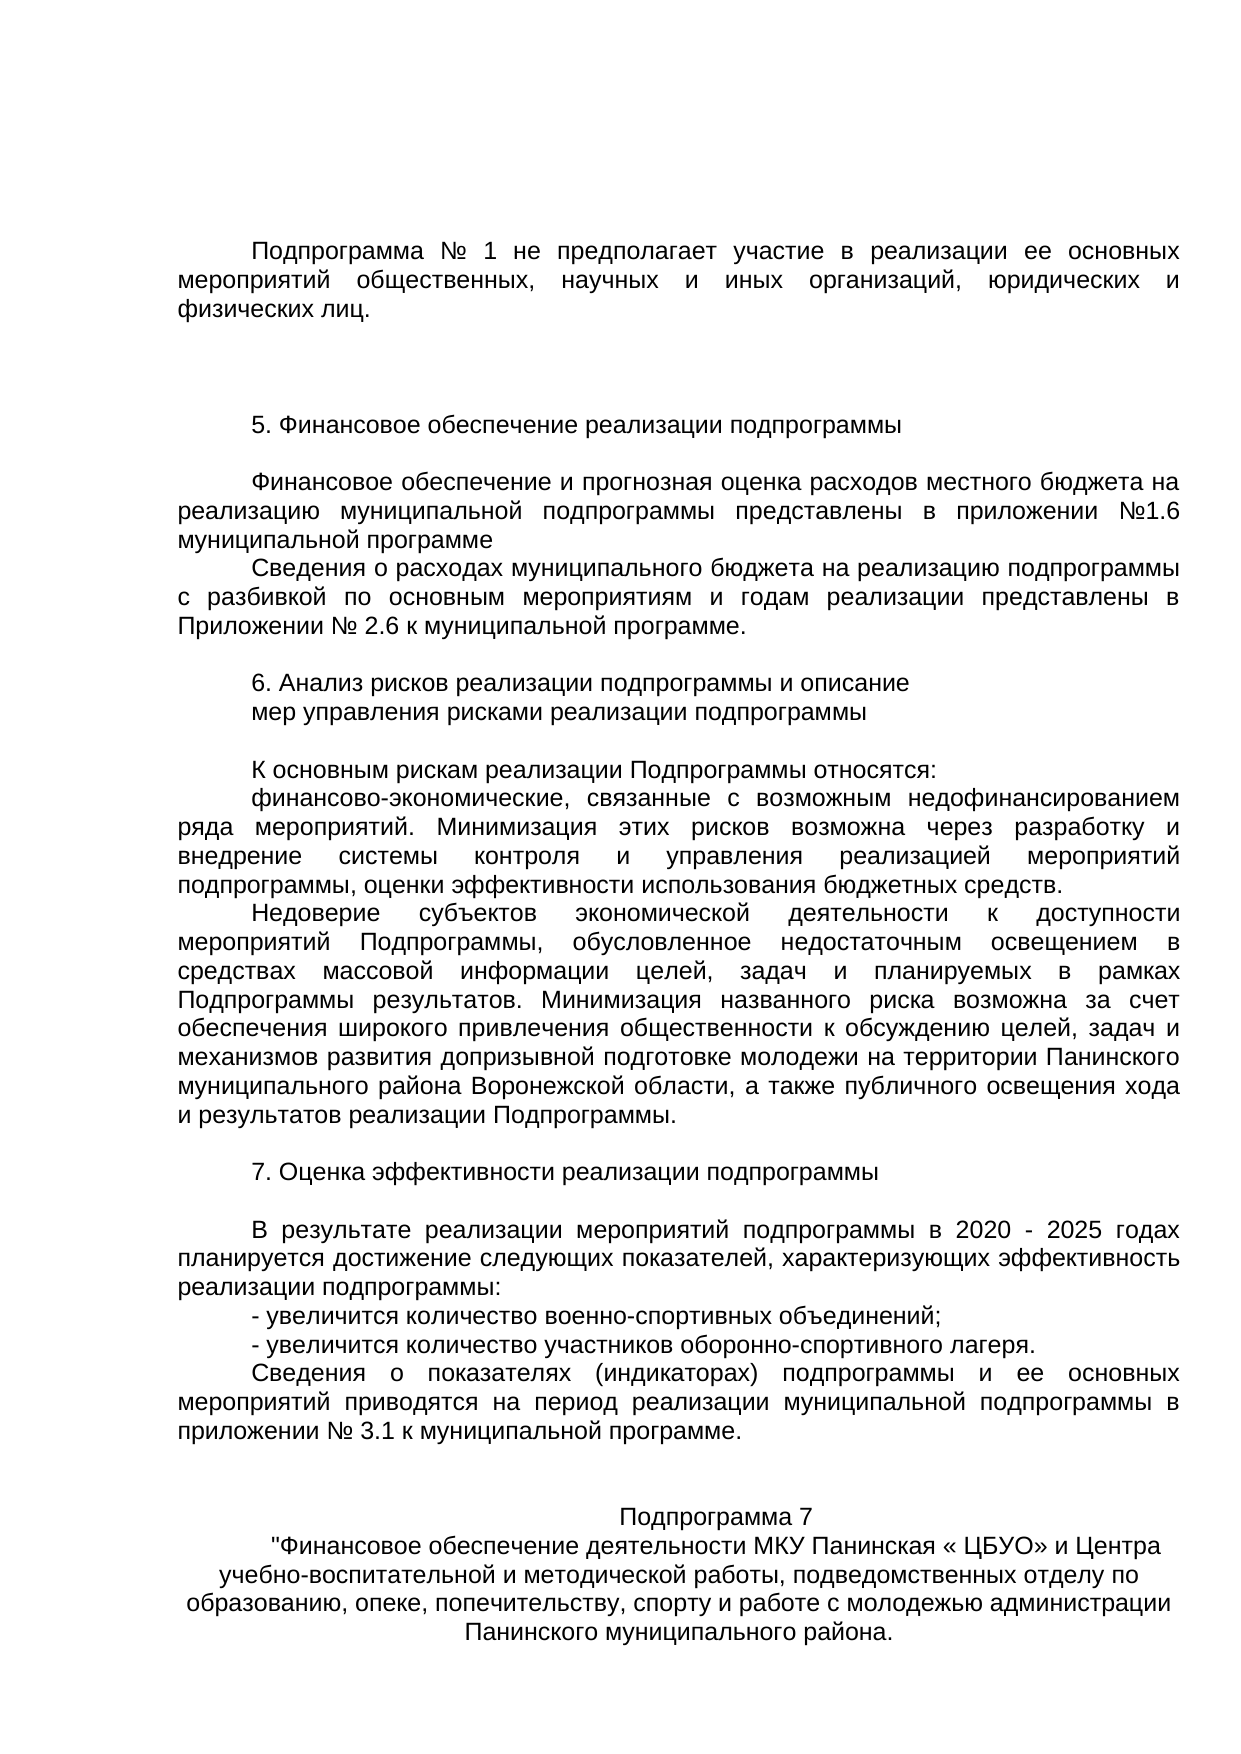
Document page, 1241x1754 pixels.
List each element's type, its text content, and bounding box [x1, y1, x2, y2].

text Финансовое обеспечение и прогнозная оценка расходов местного бюджета на реализацию муниципальной подпрограммы представлены в приложении №1.6 муниципальной программе [177, 467, 1181, 553]
text - увеличится количество участников оборонно-спортивного лагеря. [177, 1329, 1181, 1358]
text К основным рискам реализации Подпрограммы относятся: [177, 754, 1181, 783]
text 6. Анализ рисков реализации подпрограммы и описание [177, 668, 1181, 697]
text Сведения о показателях (индикаторах) подпрограммы и ее основных мероприятий приводятся на период реализации муниципальной подпрограммы в приложении № 3.1 к муниципальной программе. [177, 1358, 1181, 1444]
text Сведения о расходах муниципального бюджета на реализацию подпрограммы с разбивкой по основным мероприятиям и годам реализации представлены в Приложении № 2.6 к муниципальной программе. [177, 553, 1181, 639]
text мер управления рисками реализации подпрограммы [177, 697, 1181, 726]
text "Финансовое обеспечение деятельности МКУ Панинская « ЦБУО» и Центра учебно-воспитательной и методической работы, подведомственных отделу по образованию, опеке, попечительству, спорту и работе с молодежью администрации Панинского муниципального района. [177, 1531, 1181, 1646]
text Недоверие субъектов экономической деятельности к доступности мероприятий Подпрограммы, обусловленное недостаточным освещением в средствах массовой информации целей, задач и планируемых в рамках Подпрограммы результатов. Минимизация названного риска возможна за счет обеспечения широкого привлечения общественности к обсуждению целей, задач и механизмов развития допризывной подготовке молодежи на территории Панинского муниципального района Воронежской области, а также публичного освещения хода и результатов реализации Подпрограммы. [177, 898, 1181, 1128]
text - увеличится количество военно-спортивных объединений; [177, 1301, 1181, 1329]
text В результате реализации мероприятий подпрограммы в 2020 - 2025 годах планируется достижение следующих показателей, характеризующих эффективность реализации подпрограммы: [177, 1214, 1181, 1301]
text 7. Оценка эффективности реализации подпрограммы [177, 1157, 1181, 1186]
text финансово-экономические, связанные с возможным недофинансированием ряда мероприятий. Минимизация этих рисков возможна через разработку и внедрение системы контроля и управления реализацией мероприятий подпрограммы, оценки эффективности использования бюджетных средств. [177, 783, 1181, 898]
text Подпрограмма 7 [177, 1502, 1181, 1531]
text 5. Финансовое обеспечение реализации подпрограммы [177, 409, 1181, 438]
text Подпрограмма № 1 не предполагает участие в реализации ее основных мероприятий общественных, научных и иных организаций, юридических и физических лиц. [177, 236, 1181, 322]
